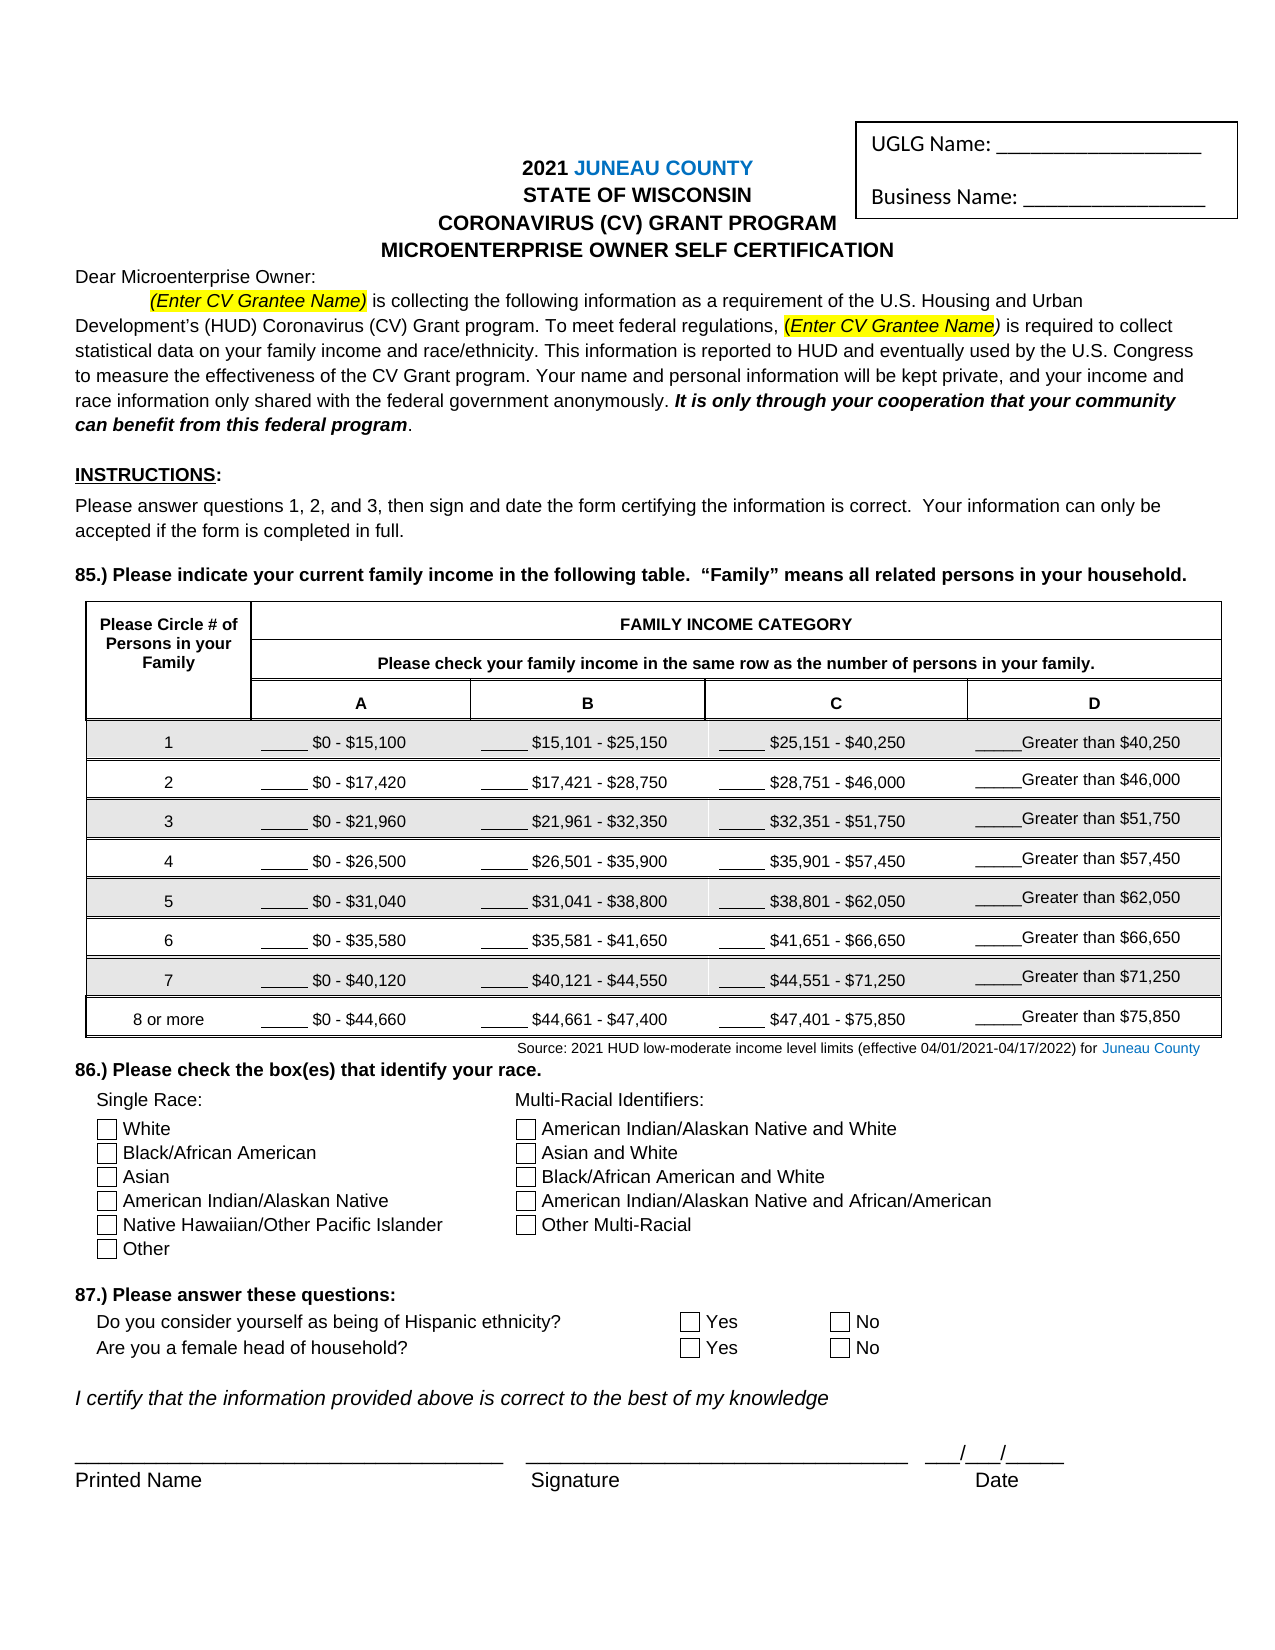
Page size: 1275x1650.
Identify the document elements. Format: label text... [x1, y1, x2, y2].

text Source: 2021 HUD low-moderate income level limits (effective 04/01/2021-04/17/2022) for Juneau County [75, 1040, 1200, 1057]
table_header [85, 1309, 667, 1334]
text Please answer questions 1, 2, and 3, then sign and date the form certifying the information is correct. Your information can only be accepted if the form is completed in full. [75, 495, 1200, 541]
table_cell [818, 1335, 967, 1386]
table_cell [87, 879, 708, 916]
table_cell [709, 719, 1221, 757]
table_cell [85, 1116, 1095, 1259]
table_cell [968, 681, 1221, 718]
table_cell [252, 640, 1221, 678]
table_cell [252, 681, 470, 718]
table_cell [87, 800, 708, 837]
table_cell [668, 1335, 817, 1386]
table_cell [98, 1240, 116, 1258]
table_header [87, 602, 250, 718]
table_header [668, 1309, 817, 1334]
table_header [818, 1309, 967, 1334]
list Please answer these questions: [75, 1284, 1200, 1306]
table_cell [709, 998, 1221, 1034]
text STATE OF WISCONSIN [75, 183, 855, 207]
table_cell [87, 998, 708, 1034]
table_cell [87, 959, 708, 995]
list Please check the box(es) that identify your race. [75, 1059, 1200, 1081]
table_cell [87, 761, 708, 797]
text Dear Microenterprise Owner: [75, 266, 1200, 287]
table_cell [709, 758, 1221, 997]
text I certify that the information provided above is correct to the best of my knowledge [75, 1386, 1200, 1409]
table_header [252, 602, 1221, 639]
text is collecting the following information as a requirement of the U.S. Housing and Urban Development’s (HUD) Coronavirus (CV) Grant program. To meet federal regulations, is required to collect statistical data on your family income and race/ethnicity. This information is reported to HUD and eventually used by the U.S. Congress to measure the effectiveness of the CV Grant program. Your name and personal information will be kept private, and your income and race information only shared with the federal government anonymously. It is only through your cooperation that your community can benefit from this federal program. [75, 290, 1200, 436]
text MICROENTERPRISE OWNER SELF CERTIFICATION [75, 238, 1200, 262]
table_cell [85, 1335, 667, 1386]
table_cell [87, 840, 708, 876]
text _____________________________________ _________________________________ ___/___/_____ [75, 1441, 1200, 1464]
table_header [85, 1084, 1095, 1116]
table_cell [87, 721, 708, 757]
list Please indicate your current family income in the following table. “Family” means all related persons in your household. [75, 563, 1200, 585]
text Printed Name Signature Date [75, 1468, 1200, 1492]
text CORONAVIRUS (CV) GRANT PROGRAM [75, 211, 1200, 234]
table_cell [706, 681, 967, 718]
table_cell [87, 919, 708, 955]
text INSTRUCTIONS: [75, 464, 1200, 486]
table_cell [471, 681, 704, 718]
subtitle 2021 Juneau County [75, 156, 855, 179]
